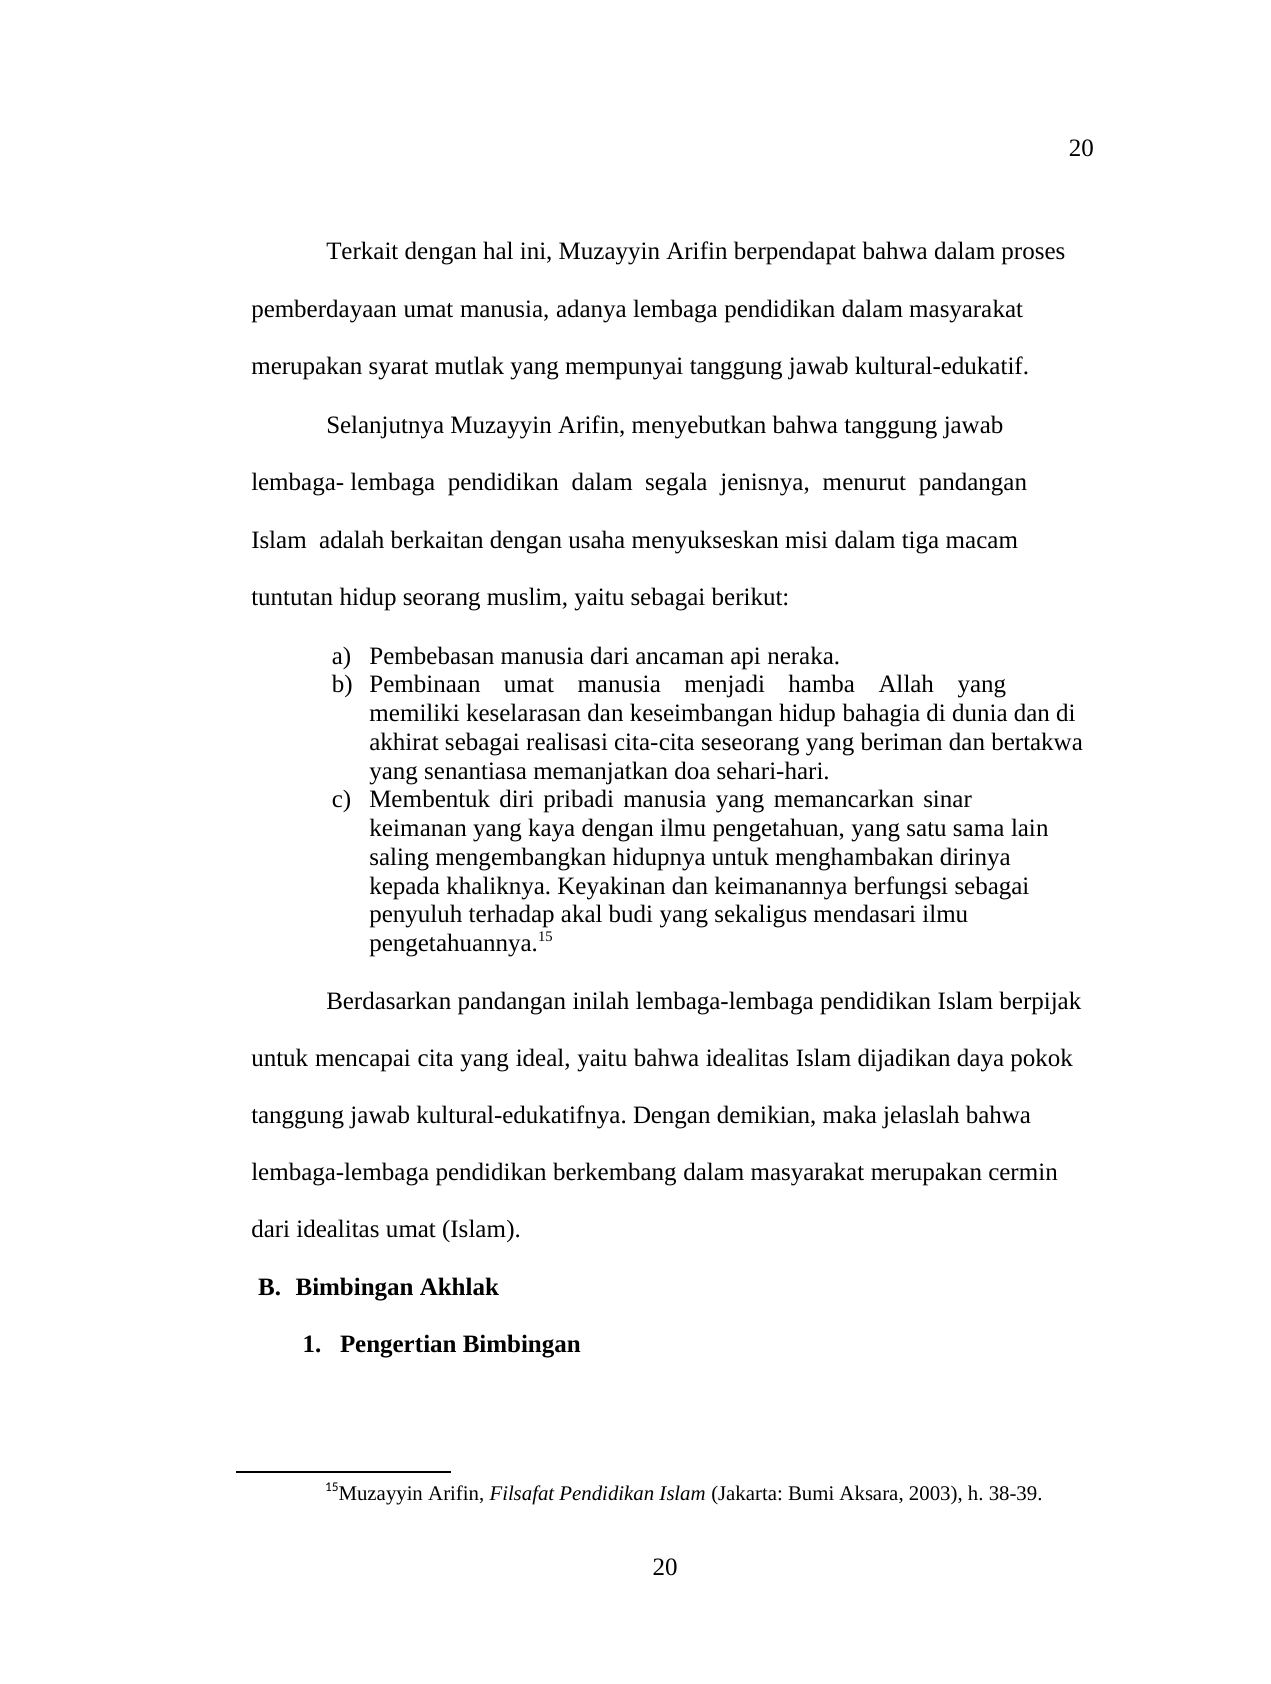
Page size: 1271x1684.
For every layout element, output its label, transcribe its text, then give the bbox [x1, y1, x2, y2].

list Bimbingan Akhlak [258, 1272, 1094, 1301]
list Pembinaan umat manusia menjadi hamba Allah yang memiliki keselarasan dan keseimbangan hidup bahagia di dunia dan di akhirat sebagai realisasi cita-cita seseorang yang beriman dan bertakwa yang senantiasa memanjatkan doa sehari-hari. [332, 669, 1086, 784]
list Membentuk diri pribadi manusia yang memancarkan sinar keimanan yang kaya dengan ilmu pengetahuan, yang satu sama lain saling mengembangkan hidupnya untuk menghambakan dirinya kepada khaliknya. Keyakinan dan keimanannya berfungsi sebagai penyuluh terhadap akal budi yang sekaligus mendasari ilmu pengetahuannya. [332, 784, 1086, 957]
list Pembebasan manusia dari ancaman api neraka. [332, 641, 1094, 669]
text Berdasarkan pandangan inilah lembaga-lembaga pendidikan Islam berpijak untuk mencapai cita yang ideal, yaitu bahwa idealitas Islam dijadikan daya pokok tanggung jawab kultural-edukatifnya. Dengan demikian, maka jelaslah bahwa lembaga-lembaga pendidikan berkembang dalam masyarakat merupakan cermin dari idealitas umat (Islam). [251, 986, 1086, 1243]
text Terkait dengan hal ini, Muzayyin Arifin berpendapat bahwa dalam proses pemberdayaan umat manusia, adanya lembaga pendidikan dalam masyarakat merupakan syarat mutlak yang mempunyai tanggung jawab kultural-edukatif. [251, 236, 1086, 380]
list Pengertian Bimbingan [302, 1329, 1094, 1358]
text Selanjutnya Muzayyin Arifin, menyebutkan bahwa tanggung jawab lembaga- lembaga pendidikan dalam segala jenisnya, menurut pandangan Islam adalah berkaitan dengan usaha menyukseskan misi dalam tiga macam tuntutan hidup seorang muslim, yaitu sebagai berikut: [251, 410, 1086, 611]
